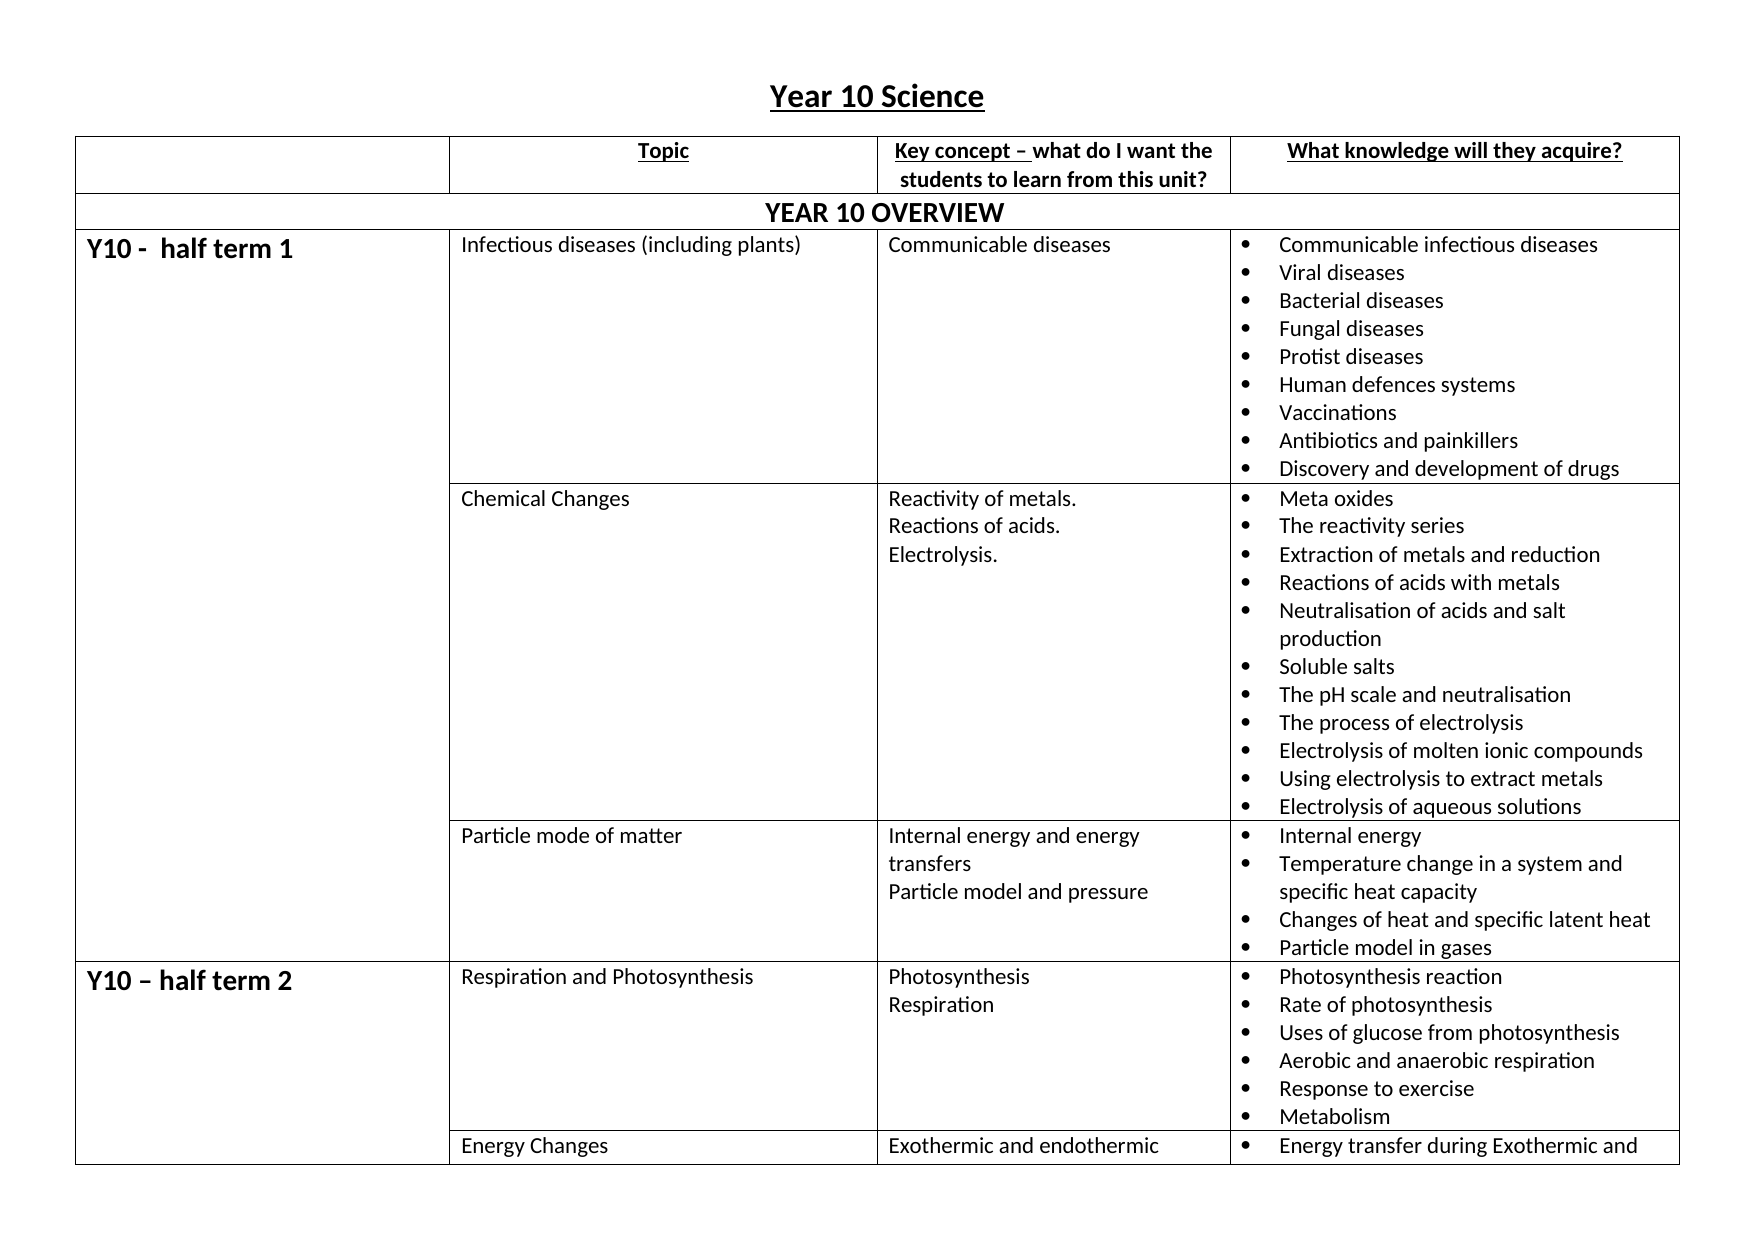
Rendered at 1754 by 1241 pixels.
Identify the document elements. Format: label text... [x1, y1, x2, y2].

text Year 10 Science [75, 75, 1679, 116]
table_cell YEAR 10 OVERVIEW [76, 194, 1679, 229]
table_cell Infectious diseases (including plants) [450, 230, 877, 483]
table_cell Y10 – half term 2 [76, 962, 449, 1164]
table_cell Energy Changes [450, 1131, 877, 1164]
table_cell Communicable diseases [878, 230, 1230, 483]
table_header What knowledge will they acquire? [1231, 137, 1679, 193]
table_cell Photosynthesis Respiration [878, 962, 1230, 1130]
table_cell Internal energy Temperature change in a system and specific heat capacity Changes of heat and specific latent heat Particle model in gases [1231, 821, 1679, 961]
table_cell Communicable infectious diseases Viral diseases Bacterial diseases Fungal diseases Protist diseases Human defences systems Vaccinations Antibiotics and painkillers Discovery and development of drugs [1231, 230, 1679, 483]
table_cell Photosynthesis reaction Rate of photosynthesis Uses of glucose from photosynthesis Aerobic and anaerobic respiration Response to exercise Metabolism [1231, 962, 1679, 1130]
table_header Key concept – what do I want the students to learn from this unit? [878, 137, 1230, 193]
table_cell Chemical Changes [450, 484, 877, 820]
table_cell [1231, 1131, 1679, 1164]
table_cell Exothermic and endothermic reactions [878, 1131, 1230, 1164]
table_cell Respiration and Photosynthesis [450, 962, 877, 1130]
table_header [76, 137, 449, 193]
table_cell Internal energy and energy transfers Particle model and pressure [878, 821, 1230, 961]
table_cell Particle mode of matter [450, 821, 877, 961]
table_header Topic [450, 137, 877, 193]
table_cell Meta oxides The reactivity series Extraction of metals and reduction Reactions of acids with metals Neutralisation of acids and salt production Soluble salts The pH scale and neutralisation The process of electrolysis Electrolysis of molten ionic compounds Using electrolysis to extract metals Electrolysis of aqueous solutions [1231, 484, 1679, 820]
table_cell Reactivity of metals. Reactions of acids. Electrolysis. [878, 484, 1230, 820]
table_cell Y10 - half term 1 [76, 230, 449, 961]
